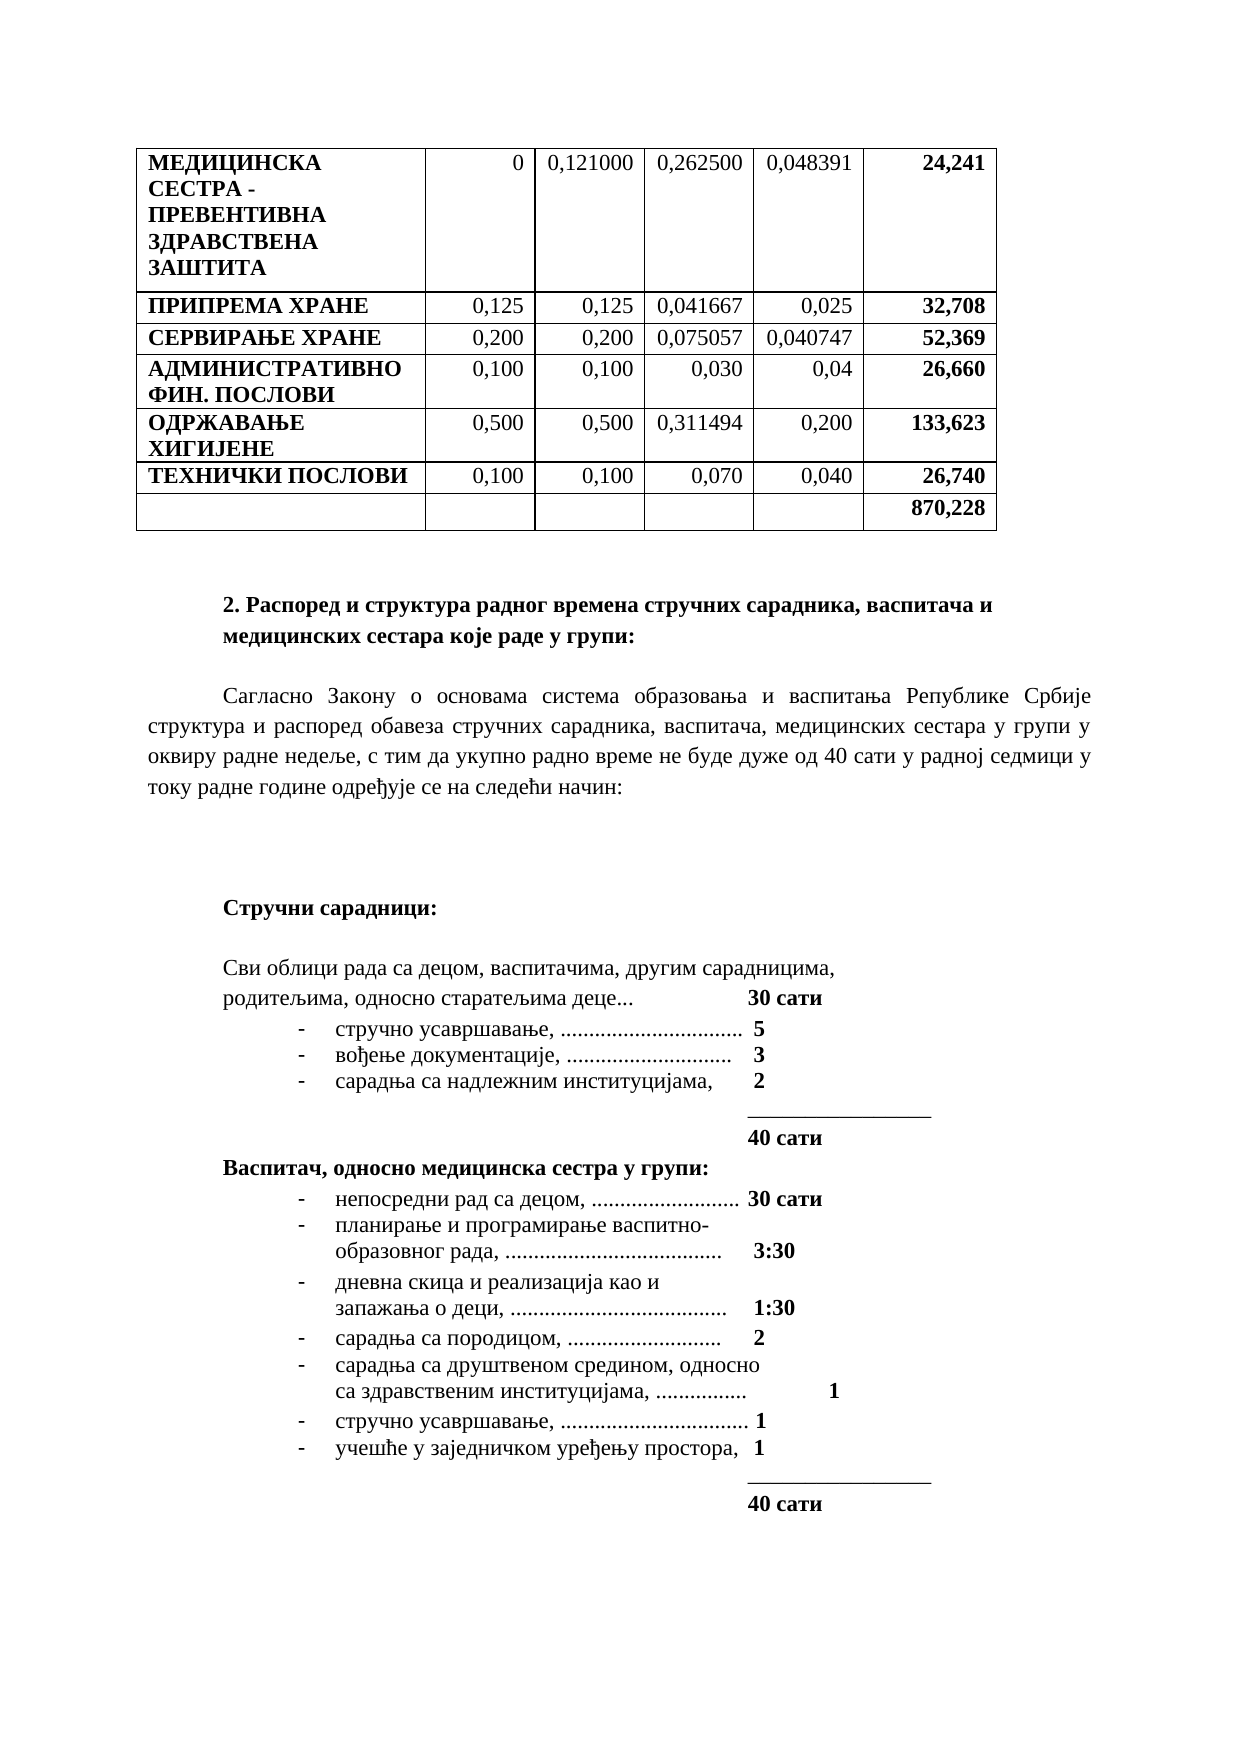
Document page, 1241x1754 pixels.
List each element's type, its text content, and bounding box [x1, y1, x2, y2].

table_cell 0,100 [536, 463, 644, 493]
table_cell 26,740 [864, 463, 996, 493]
table_cell [645, 494, 753, 530]
table_cell 24,241 [864, 149, 996, 291]
table_cell [426, 494, 534, 530]
text Васпитач, односно медицинска сестра у групи: [148, 1154, 1093, 1181]
table_cell 0,075057 [645, 324, 753, 354]
table_cell 0,311494 [645, 409, 753, 461]
text са здравственим институцијама, ................ 1 [335, 1377, 1093, 1403]
table_cell 32,708 [864, 293, 996, 323]
list сарадња са породицом, ........................... 2 [298, 1324, 1093, 1351]
table_cell МЕДИЦИНСКА СЕСТРА - ПРЕВЕНТИВНА ЗДРАВСТВЕНА ЗАШТИТА [137, 149, 425, 291]
text родитељима, односно старатељима деце... 30 сати [223, 984, 1093, 1011]
text Сагласно Закону о основама система образовања и васпитања Републике Србије структура и распоред обавеза стручних сарадника, васпитача, медицинских сестара у групи у оквиру радне недеље, с тим да укупно радно време не буде дуже од 40 сати у радној седмици у току радне године одређује се на следећи начин: [148, 682, 1093, 799]
table_cell СЕРВИРАЊЕ ХРАНЕ [137, 324, 425, 354]
table_cell 0,100 [426, 463, 534, 493]
table_cell ПРИПРЕМА ХРАНЕ [137, 293, 425, 323]
text 2. Распоред и структура радног времена стручних сарадника, васпитача и медицинских сестара које раде у групи: [223, 592, 1093, 648]
list учешће у заједничком уређењу простора, 1 [298, 1434, 1093, 1460]
table_cell ОДРЖАВАЊЕ ХИГИЈЕНЕ [137, 409, 425, 461]
table_cell 0,121000 [536, 149, 644, 291]
table_cell 26,660 [864, 355, 996, 408]
table_cell АДМИНИСТРАТИВНО ФИН. ПОСЛОВИ [137, 355, 425, 408]
table_cell 0,100 [536, 355, 644, 408]
table_cell 0,048391 [754, 149, 863, 291]
text ________________ [748, 1460, 1093, 1487]
table_cell 0,070 [645, 463, 753, 493]
table_cell 0,125 [536, 293, 644, 323]
text Сви облици рада са децом, васпитачима, другим сарадницима, [223, 954, 1093, 980]
table_cell 0,262500 [645, 149, 753, 291]
table_cell 0,200 [536, 324, 644, 354]
table_cell 0,025 [754, 293, 863, 323]
text ________________ [748, 1094, 1093, 1120]
table_cell 0,030 [645, 355, 753, 408]
table_cell 0,041667 [645, 293, 753, 323]
table_cell 133,623 [864, 409, 996, 461]
text 40 сати [748, 1491, 1093, 1517]
table_cell 0,04 [754, 355, 863, 408]
table_cell 0,125 [426, 293, 534, 323]
text образовног рада, ...................................... 3:30 [335, 1237, 1093, 1264]
list сарадња са друштвеном средином, односно [298, 1351, 1093, 1377]
text 40 сати [673, 1124, 1093, 1150]
table_cell 0,200 [754, 409, 863, 461]
list вођење документације, ............................. 3 [298, 1041, 1093, 1067]
table_cell 0,500 [426, 409, 534, 461]
table_cell 0,040 [754, 463, 863, 493]
list стручно усавршавање, ................................. 1 [298, 1407, 1093, 1434]
table_cell [754, 494, 863, 530]
list непосредни рад са децом, .......................... 30 сати [298, 1184, 1093, 1211]
table_cell 0,040747 [754, 324, 863, 354]
list стручно усавршавање, ................................ 5 [298, 1014, 1093, 1041]
table_cell 52,369 [864, 324, 996, 354]
table_cell 0,200 [426, 324, 534, 354]
list планирање и програмирање васпитно- [298, 1211, 1093, 1237]
table_cell [536, 494, 644, 530]
table_cell ТЕХНИЧКИ ПОСЛОВИ [137, 463, 425, 493]
table_cell 0 [426, 149, 534, 291]
table_cell 0,500 [536, 409, 644, 461]
text запажања о деци, ...................................... 1:30 [335, 1294, 1093, 1320]
list дневна скица и реализација као и [298, 1268, 1093, 1294]
text Стручни сарадници: [148, 894, 1093, 920]
list сарадња са надлежним институцијама, 2 [298, 1067, 1093, 1094]
table_cell [137, 494, 425, 530]
table_cell 870,228 [864, 494, 996, 530]
table_cell 0,100 [426, 355, 534, 408]
